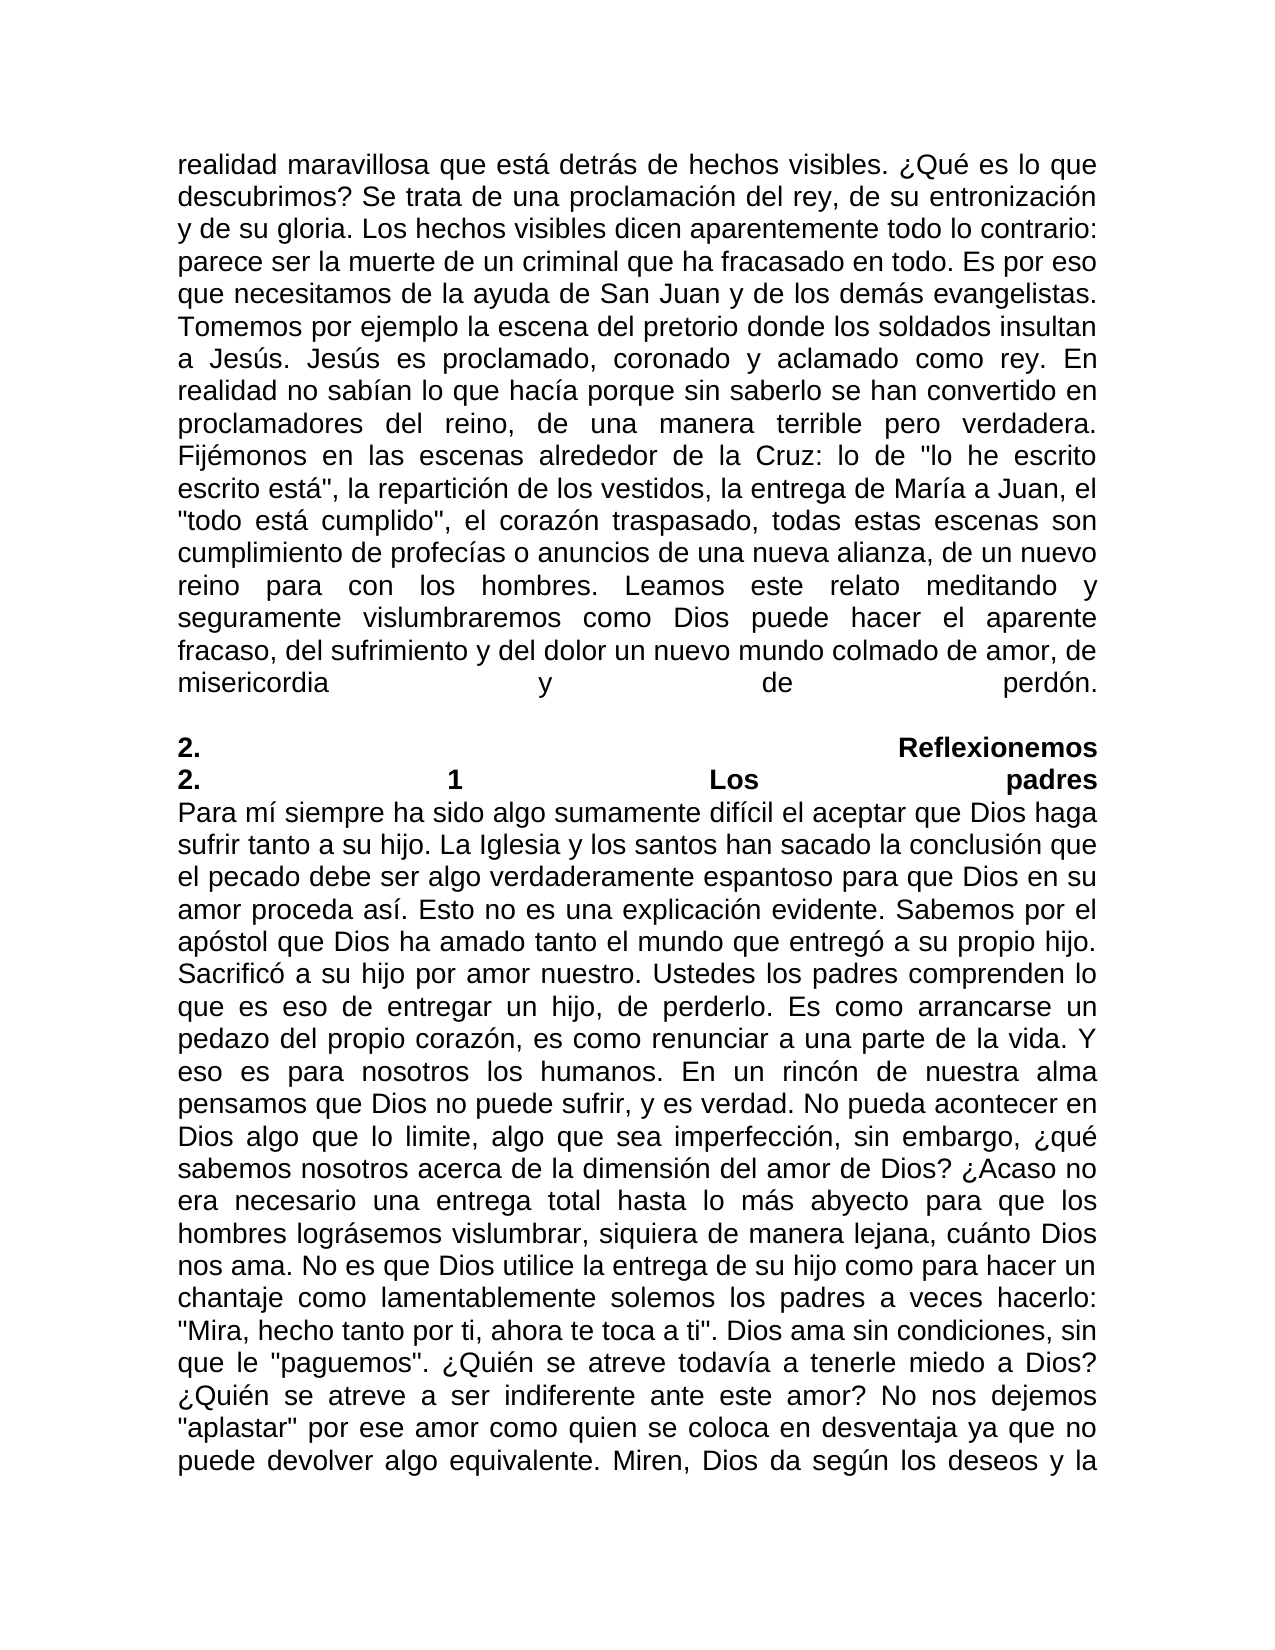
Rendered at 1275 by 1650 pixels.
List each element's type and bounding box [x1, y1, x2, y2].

text [177, 148, 1098, 1476]
